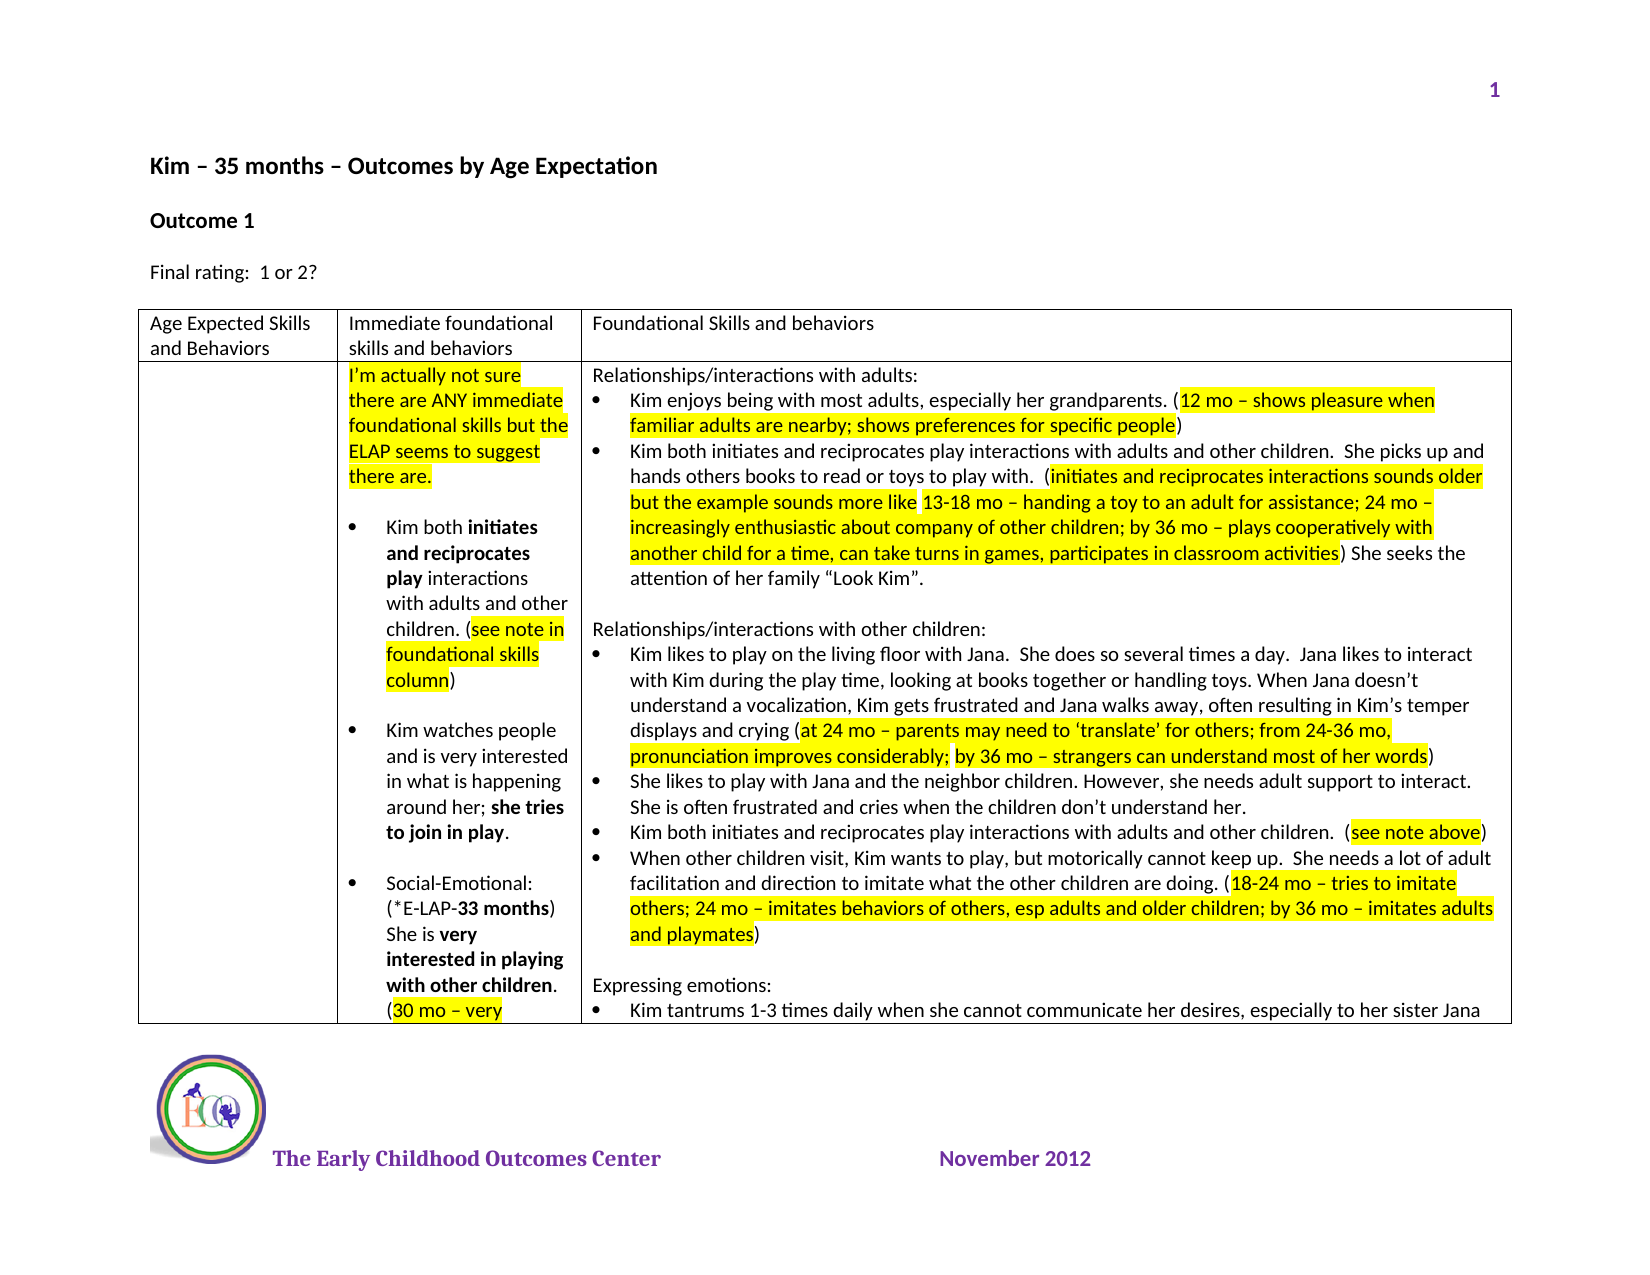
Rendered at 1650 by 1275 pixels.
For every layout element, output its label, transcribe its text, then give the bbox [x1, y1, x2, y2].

table_header Age Expected Skills and Behaviors [139, 310, 337, 361]
text Final rating: 1 or 2? [150, 259, 1500, 284]
picture [150, 1052, 268, 1167]
table_header Immediate foundational skills and behaviors [338, 310, 581, 361]
table_header Foundational Skills and behaviors [582, 310, 1511, 361]
table_cell [139, 362, 337, 1023]
text Outcome 1 [150, 206, 1500, 234]
text Kim – 35 months – Outcomes by Age Expectation [150, 150, 1500, 181]
